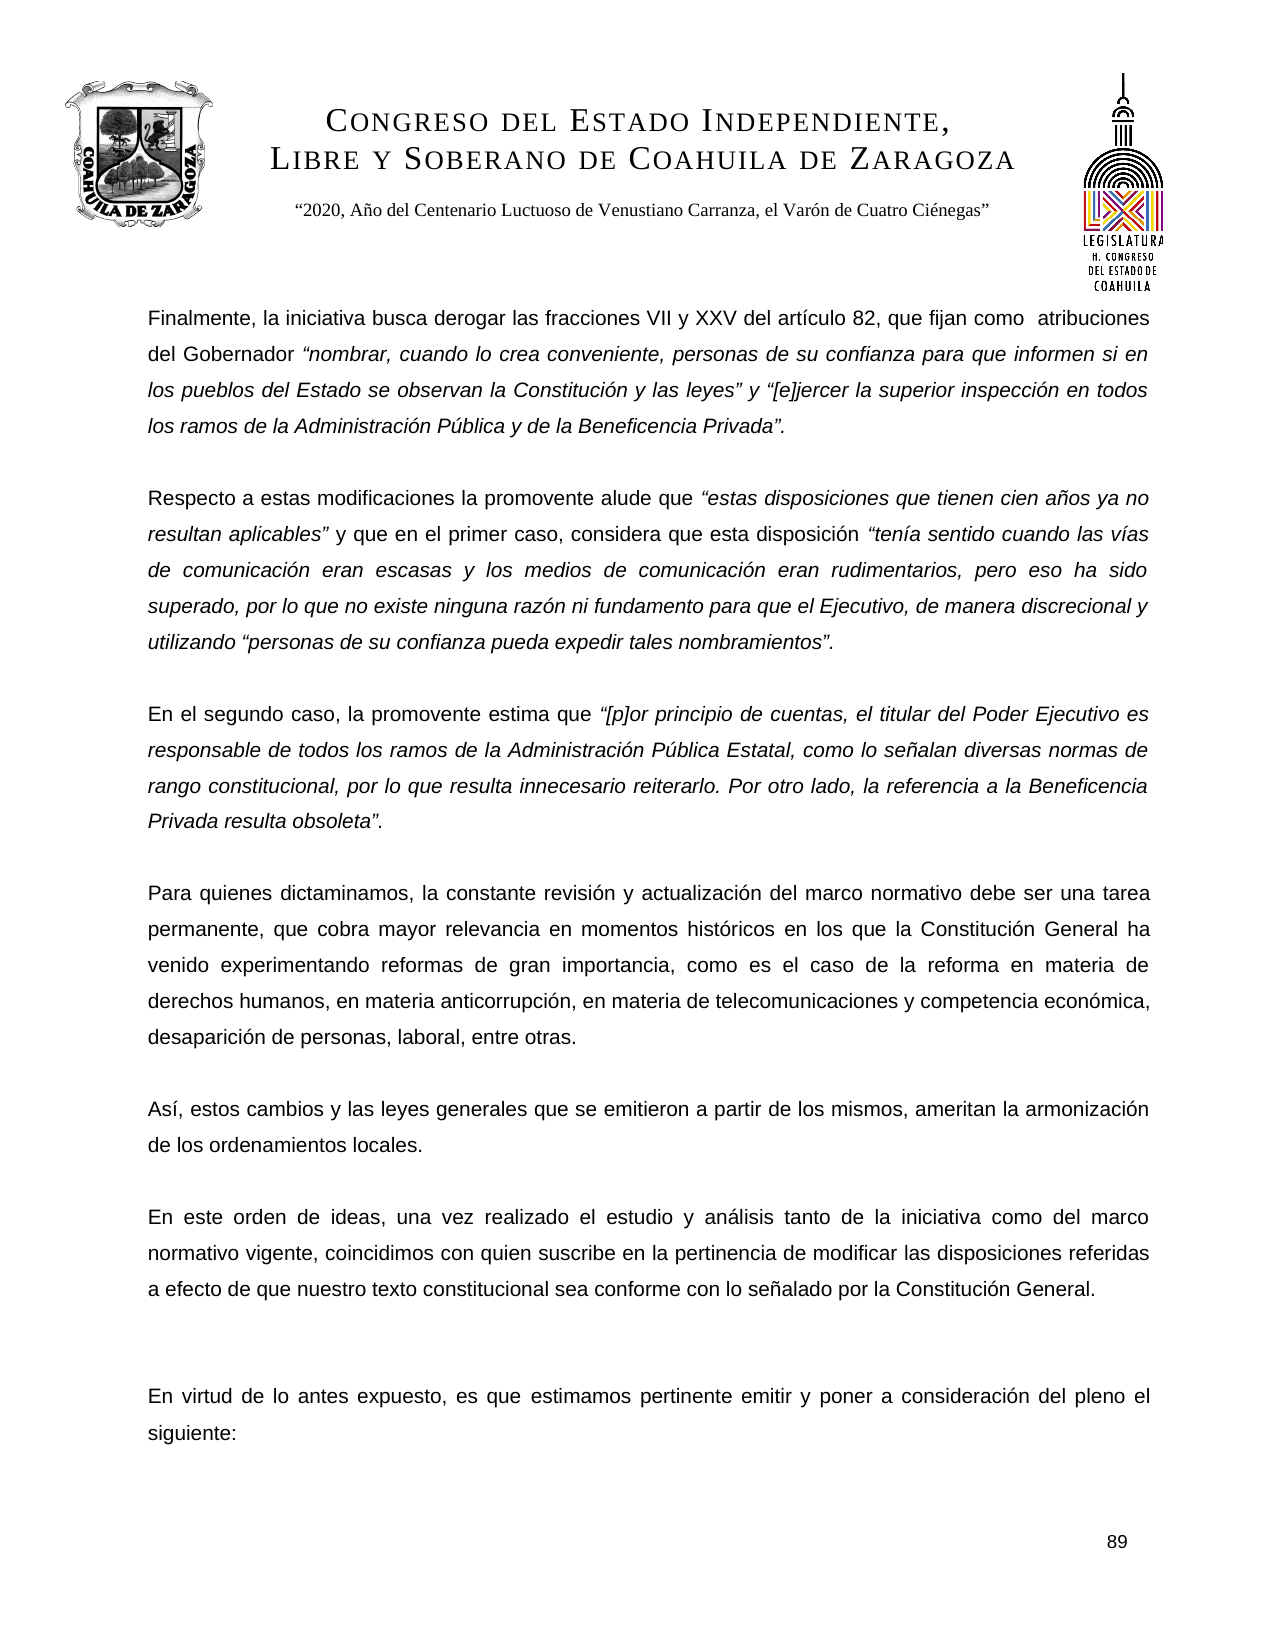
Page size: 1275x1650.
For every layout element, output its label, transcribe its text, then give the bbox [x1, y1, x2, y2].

text Finalmente, la iniciativa busca derogar las fracciones VII y XXV del artículo 82, que fijan como atribuciones del Gobernador “nombrar, cuando lo crea conveniente, personas de su confianza para que informen si en los pueblos del Estado se observan la Constitución y las leyes” y “[e]jercer la superior inspección en todos los ramos de la Administración Pública y de la Beneficencia Privada”. [148, 306, 1151, 438]
text En virtud de lo antes expuesto, es que estimamos pertinente emitir y poner a consideración del pleno el siguiente: [148, 1384, 1151, 1444]
text En este orden de ideas, una vez realizado el estudio y análisis tanto de la iniciativa como del marco normativo vigente, coincidimos con quien suscribe en la pertinencia de modificar las disposiciones referidas a efecto de que nuestro texto constitucional sea conforme con lo señalado por la Constitución General. [148, 1205, 1151, 1301]
text Para quienes dictaminamos, la constante revisión y actualización del marco normativo debe ser una tarea permanente, que cobra mayor relevancia en momentos históricos en los que la Constitución General ha venido experimentando reformas de gran importancia, como es el caso de la reforma en materia de derechos humanos, en materia anticorrupción, en materia de telecomunicaciones y competencia económica, desaparición de personas, laboral, entre otras. [148, 881, 1151, 1049]
text En el segundo caso, la promovente estima que “[p]or principio de cuentas, el titular del Poder Ejecutivo es responsable de todos los ramos de la Administración Pública Estatal, como lo señalan diversas normas de rango constitucional, por lo que resulta innecesario reiterarlo. Por otro lado, la referencia a la Beneficencia Privada resulta obsoleta”. [148, 702, 1151, 833]
picture [1083, 73, 1164, 291]
text Así, estos cambios y las leyes generales que se emitieron a partir de los mismos, ameritan la armonización de los ordenamientos locales. [148, 1097, 1151, 1157]
text Respecto a estas modificaciones la promovente alude que “estas disposiciones que tienen cien años ya no resultan aplicables” y que en el primer caso, considera que esta disposición “tenía sentido cuando las vías de comunicación eran escasas y los medios de comunicación eran rudimentarios, pero eso ha sido superado, por lo que no existe ninguna razón ni fundamento para que el Ejecutivo, de manera discrecional y utilizando “personas de su confianza pueda expedir tales nombramientos”. [148, 486, 1151, 654]
picture [64, 81, 213, 227]
